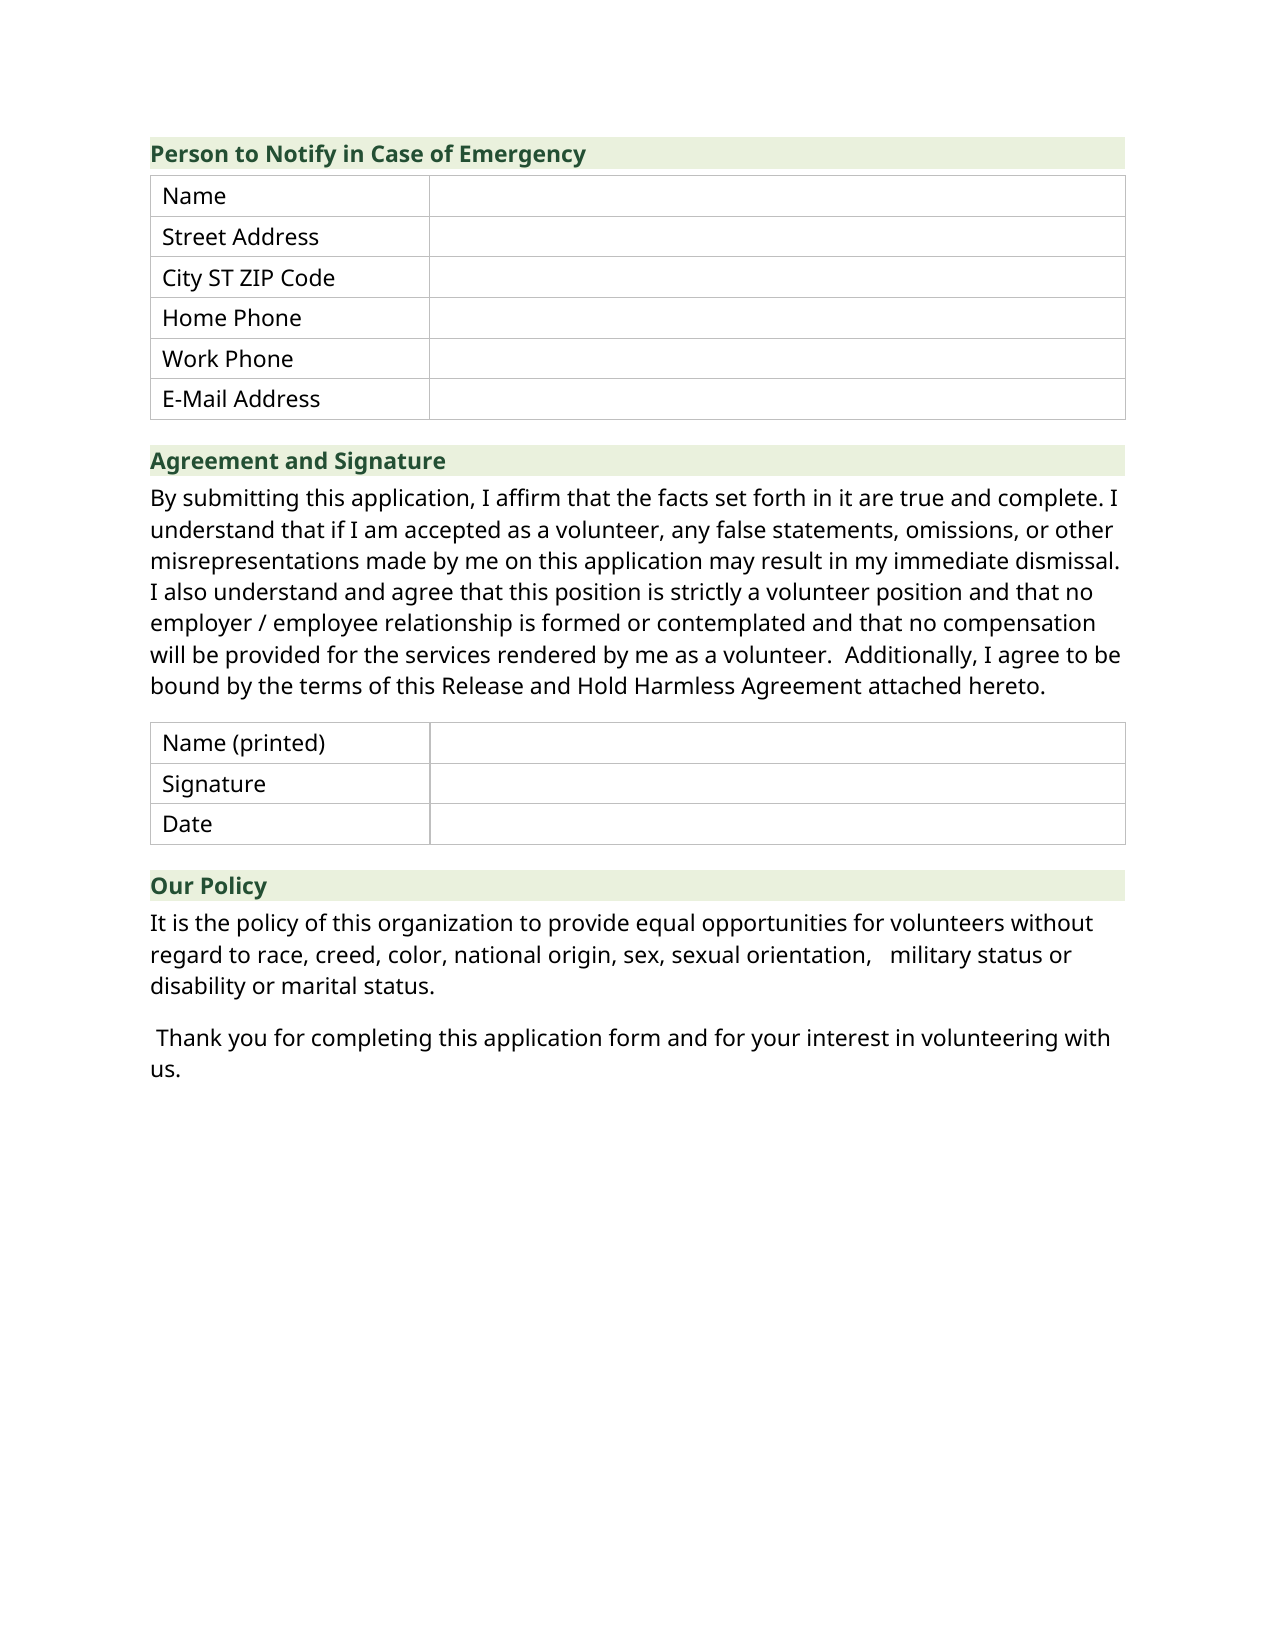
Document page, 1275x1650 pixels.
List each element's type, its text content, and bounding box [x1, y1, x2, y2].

subtitle By submitting this application, I affirm that the facts set forth in it are true and complete. I understand that if I am accepted as a volunteer, any false statements, omissions, or other misrepresentations made by me on this application may result in my immediate dismissal. I also understand and agree that this position is strictly a volunteer position and that no employer / employee relationship is formed or contemplated and that no compensation will be provided for the services rendered by me as a volunteer. Additionally, I agree to be bound by the terms of this Release and Hold Harmless Agreement attached hereto. [150, 482, 1125, 701]
table_cell [430, 339, 1125, 378]
table_cell Work Phone [151, 339, 429, 378]
subtitle It is the policy of this organization to provide equal opportunities for volunteers without regard to race, creed, color, national origin, sex, sexual orientation, military status or disability or marital status. [150, 907, 1125, 1001]
table_header Name (printed) [151, 723, 429, 762]
table_cell [430, 257, 1125, 297]
table_cell [431, 804, 1125, 844]
table_header Name [151, 176, 429, 216]
subtitle Person to Notify in Case of Emergency [150, 137, 1125, 169]
table_cell E-Mail Address [151, 379, 429, 419]
table_cell [430, 379, 1125, 419]
table_cell Street Address [151, 217, 429, 256]
table_cell [431, 764, 1125, 803]
subtitle Agreement and Signature [150, 445, 1125, 476]
table_header [430, 176, 1125, 216]
table_cell Date [151, 804, 429, 844]
subtitle Our Policy [150, 870, 1125, 901]
table_cell [430, 298, 1125, 337]
table_cell Signature [151, 764, 429, 803]
table_cell City ST ZIP Code [151, 257, 429, 297]
table_cell Home Phone [151, 298, 429, 337]
table_cell [430, 217, 1125, 256]
table_header [431, 723, 1125, 762]
subtitle Thank you for completing this application form and for your interest in volunteering with us. [150, 1022, 1125, 1084]
